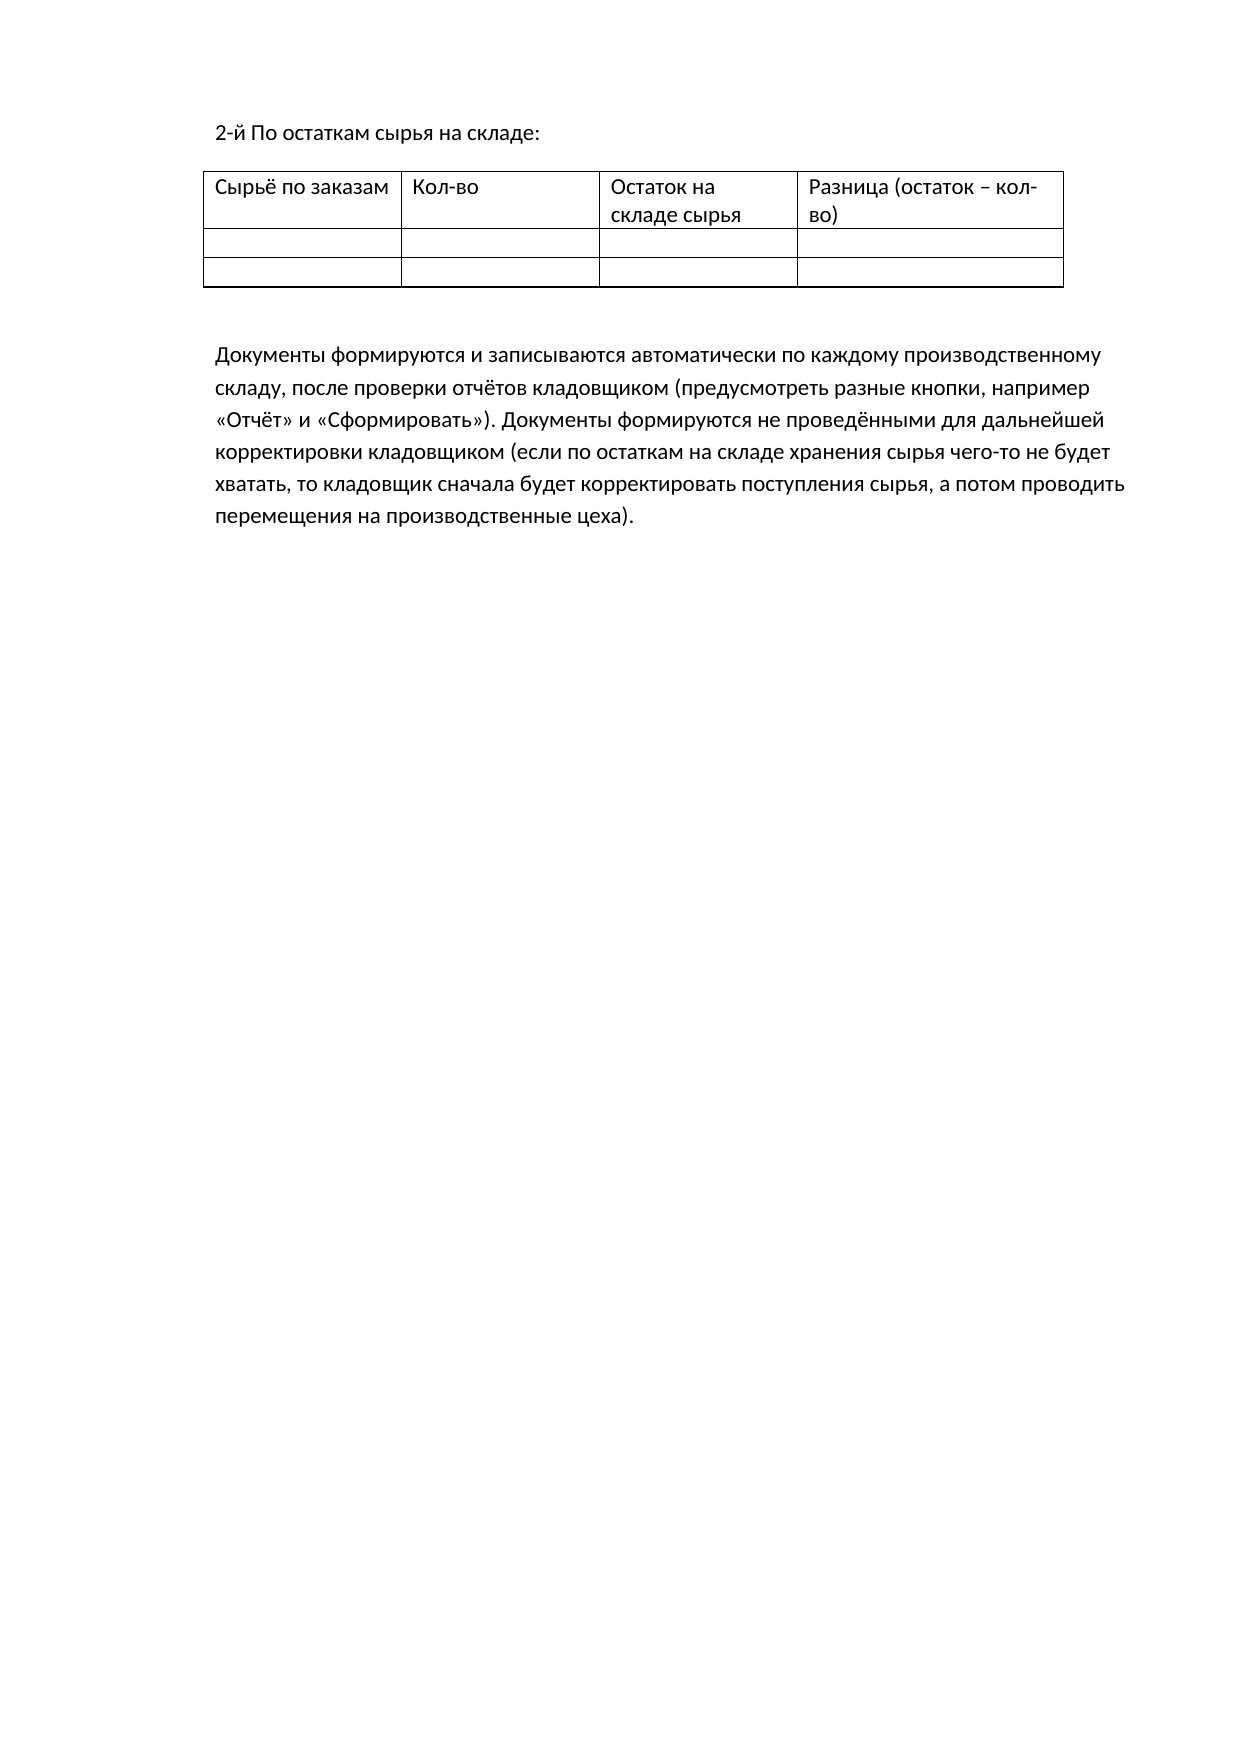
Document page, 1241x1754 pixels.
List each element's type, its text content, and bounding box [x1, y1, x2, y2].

table_header Сырьё по заказам [204, 172, 401, 228]
text 2-й По остаткам сырья на складе: [215, 118, 1152, 146]
table_header Кол-во [402, 172, 599, 228]
table_header Остаток на складе сырья [600, 172, 797, 228]
text Документы формируются и записываются автоматически по каждому производственному складу, после проверки отчётов кладовщиком (предусмотреть разные кнопки, например «Отчёт» и «Сформировать»). Документы формируются не проведёнными для дальнейшей корректировки кладовщиком (если по остаткам на складе хранения сырья чего-то не будет хватать, то кладовщик сначала будет корректировать поступления сырья, а потом проводить перемещения на производственные цеха). [215, 340, 1152, 529]
table_cell [600, 258, 797, 286]
table_cell [204, 229, 401, 257]
table_cell [402, 229, 599, 257]
table_cell [798, 229, 1063, 257]
table_cell [798, 258, 1063, 286]
table_cell [402, 258, 599, 286]
table_cell [600, 229, 797, 257]
table_header Разница (остаток – кол-во) [798, 172, 1063, 228]
table_cell [204, 258, 401, 286]
